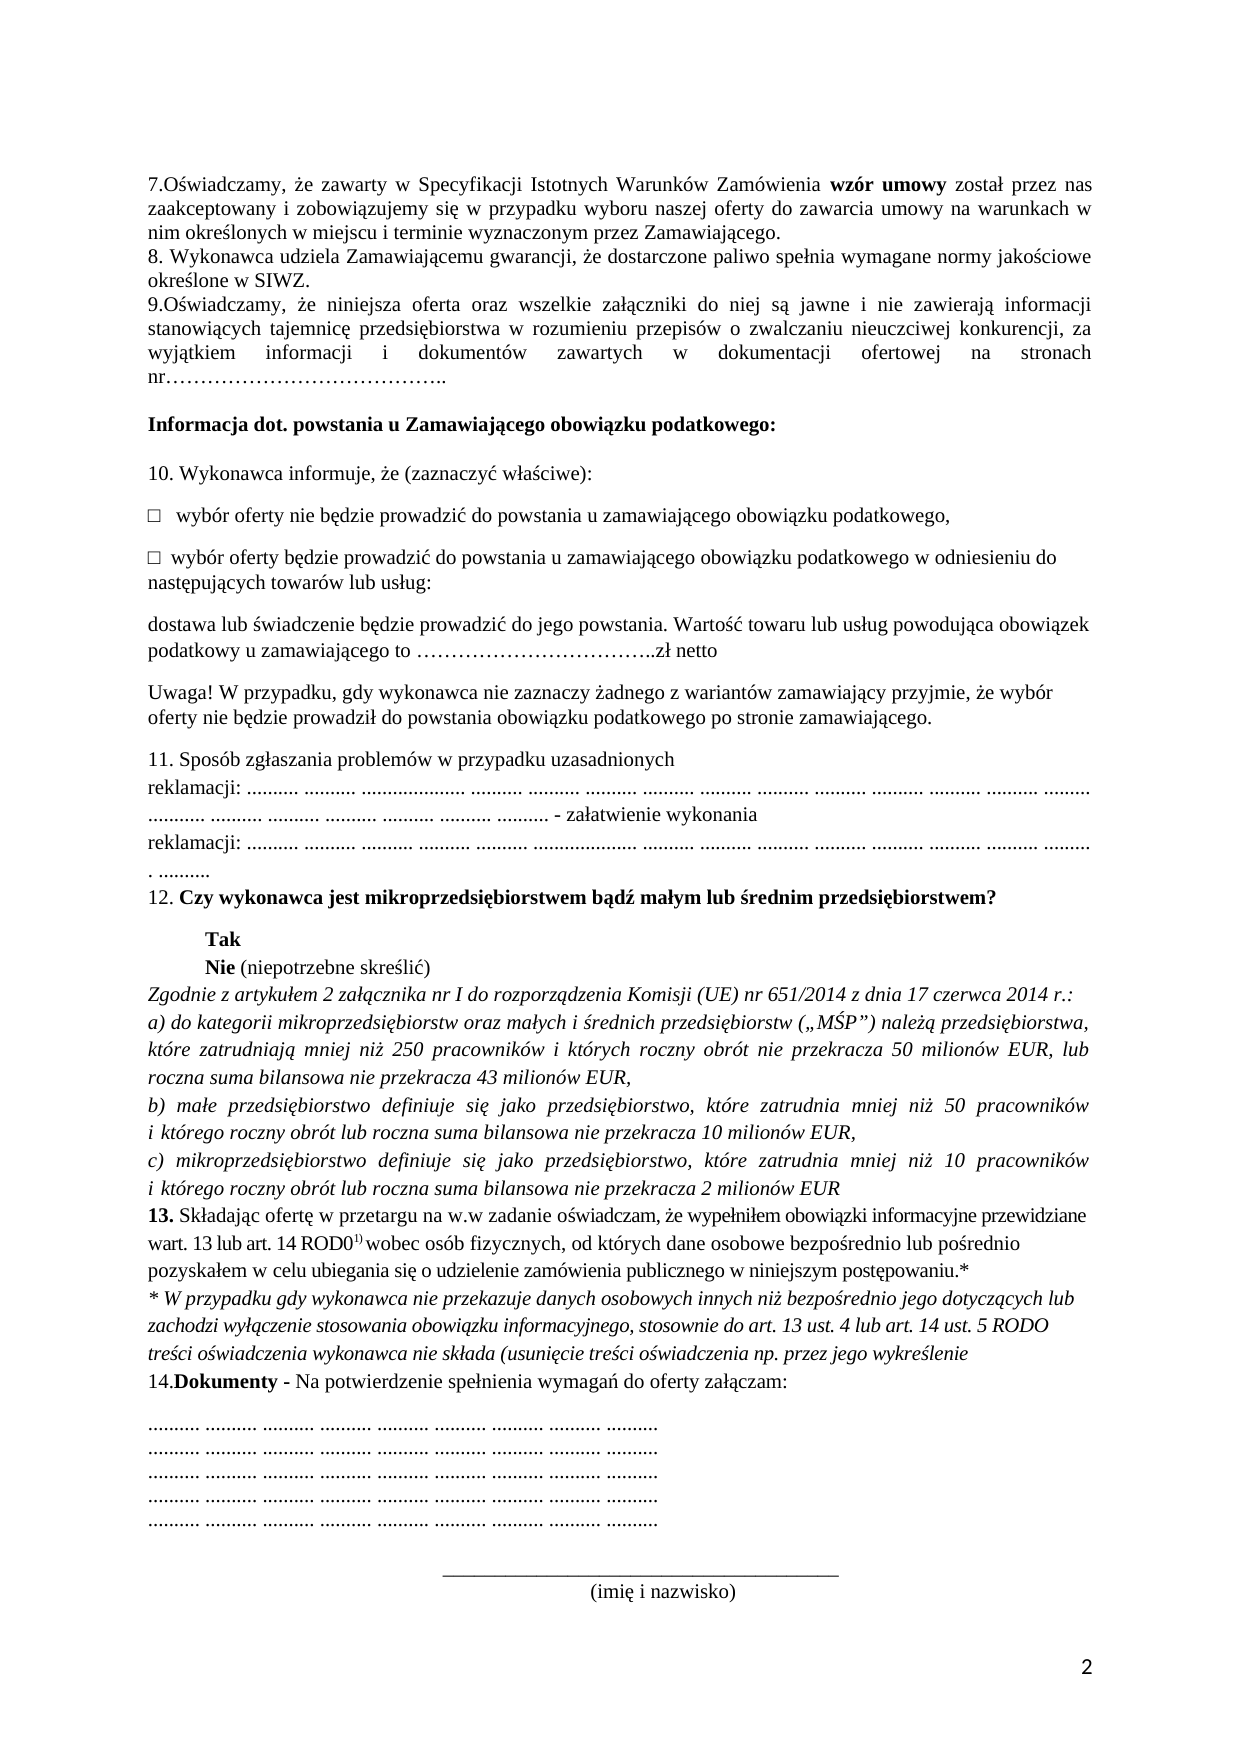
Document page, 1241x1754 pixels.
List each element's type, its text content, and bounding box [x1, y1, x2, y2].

text Informacja dot. powstania u Zamawiającego obowiązku podatkowego: [148, 412, 1093, 436]
text 10. Wykonawca informuje, że (zaznaczyć właściwe): [148, 460, 1093, 484]
text c) mikroprzedsiębiorstwo definiuje się jako przedsiębiorstwo, które zatrudnia mniej niż 10 pracowników i którego roczny obrót lub roczna suma bilansowa nie przekracza 2 milionów EUR [148, 1148, 1093, 1199]
text 12. Czy wykonawca jest mikroprzedsiębiorstwem bądź małym lub średnim przedsiębiorstwem? [148, 885, 1093, 909]
text .......... .......... .......... .......... .......... .......... .......... .......... .......... [148, 1459, 1093, 1483]
text 11. Sposób zgłaszania problemów w przypadku uzasadnionych reklamacji: .......... .......... .................... .......... .......... .......... .......... .......... .......... .......... .......... .......... .......... .................... .......... .......... .......... .......... .......... .......... - załatwienie wykonania reklamacji: .......... .......... .......... .......... .......... .................... .......... .......... .......... .......... .......... .......... .......... .......... .......... [148, 747, 1093, 882]
text 13. Składając ofertę w przetargu na w.w zadanie oświadczam, że wypełniłem obowiązki informacyjne przewidziane wart. 13 lub art. 14 ROD01) wobec osób fizycznych, od których dane osobowe bezpośrednio lub pośrednio pozyskałem w celu ubiegania się o udzielenie zamówienia publicznego w niniejszym postępowaniu.* [148, 1203, 1093, 1282]
text Tak [148, 927, 1093, 951]
text .......... .......... .......... .......... .......... .......... .......... .......... .......... [148, 1434, 1093, 1459]
text 14.Dokumenty - Na potwierdzenie spełnienia wymagań do oferty załączam: [148, 1369, 1093, 1393]
text 8. Wykonawca udziela Zamawiającemu gwarancji, że dostarczone paliwo spełnia wymagane normy jakościowe określone w SIWZ. [148, 244, 1093, 292]
text Zgodnie z artykułem 2 załącznika nr I do rozporządzenia Komisji (UE) nr 651/2014 z dnia 17 czerwca 2014 r.: [148, 982, 1093, 1006]
text Nie (niepotrzebne skreślić) [148, 954, 1093, 979]
text dostawa lub świadczenie będzie prowadzić do jego powstania. Wartość towaru lub usług powodująca obowiązek podatkowy u zamawiającego to ……………………………..zł netto [148, 612, 1093, 662]
text Uwaga! W przypadku, gdy wykonawca nie zaznaczy żadnego z wariantów zamawiający przyjmie, że wybór oferty nie będzie prowadził do powstania obowiązku podatkowego po stronie zamawiającego. [148, 679, 1093, 729]
text □ wybór oferty nie będzie prowadzić do powstania u zamawiającego obowiązku podatkowego, [148, 502, 1093, 527]
text .......... .......... .......... .......... .......... .......... .......... .......... .......... [148, 1507, 1093, 1531]
text .......... .......... .......... .......... .......... .......... .......... .......... .......... [148, 1483, 1093, 1507]
text 9.Oświadczamy, że niniejsza oferta oraz wszelkie załączniki do niej są jawne i nie zawierają informacji stanowiących tajemnicę przedsiębiorstwa w rozumieniu przepisów o zwalczaniu nieuczciwej konkurencji, za wyjątkiem informacji i dokumentów zawartych w dokumentacji ofertowej na stronach nr………………………………….. [148, 292, 1093, 388]
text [148, 1531, 1093, 1603]
text □ wybór oferty będzie prowadzić do powstania u zamawiającego obowiązku podatkowego w odniesieniu do następujących towarów lub usług: [148, 544, 1093, 594]
text a) do kategorii mikroprzedsiębiorstw oraz małych i średnich przedsiębiorstw („MŚP”) należą przedsiębiorstwa, które zatrudniają mniej niż 250 pracowników i których roczny obrót nie przekracza 50 milionów EUR, lub roczna suma bilansowa nie przekracza 43 milionów EUR, [148, 1010, 1093, 1089]
text b) małe przedsiębiorstwo definiuje się jako przedsiębiorstwo, które zatrudnia mniej niż 50 pracowników i którego roczny obrót lub roczna suma bilansowa nie przekracza 10 milionów EUR, [148, 1093, 1093, 1144]
text 7.Oświadczamy, że zawarty w Specyfikacji Istotnych Warunków Zamówienia wzór umowy został przez nas zaakceptowany i zobowiązujemy się w przypadku wyboru naszej oferty do zawarcia umowy na warunkach w nim określonych w miejscu i terminie wyznaczonym przez Zamawiającego. [148, 172, 1093, 244]
text * W przypadku gdy wykonawca nie przekazuje danych osobowych innych niż bezpośrednio jego dotyczących lub zachodzi wyłączenie stosowania obowiązku informacyjnego, stosownie do art. 13 ust. 4 lub art. 14 ust. 5 RODO treści oświadczenia wykonawca nie składa (usunięcie treści oświadczenia np. przez jego wykreślenie [148, 1286, 1093, 1365]
text .......... .......... .......... .......... .......... .......... .......... .......... .......... [148, 1411, 1093, 1434]
